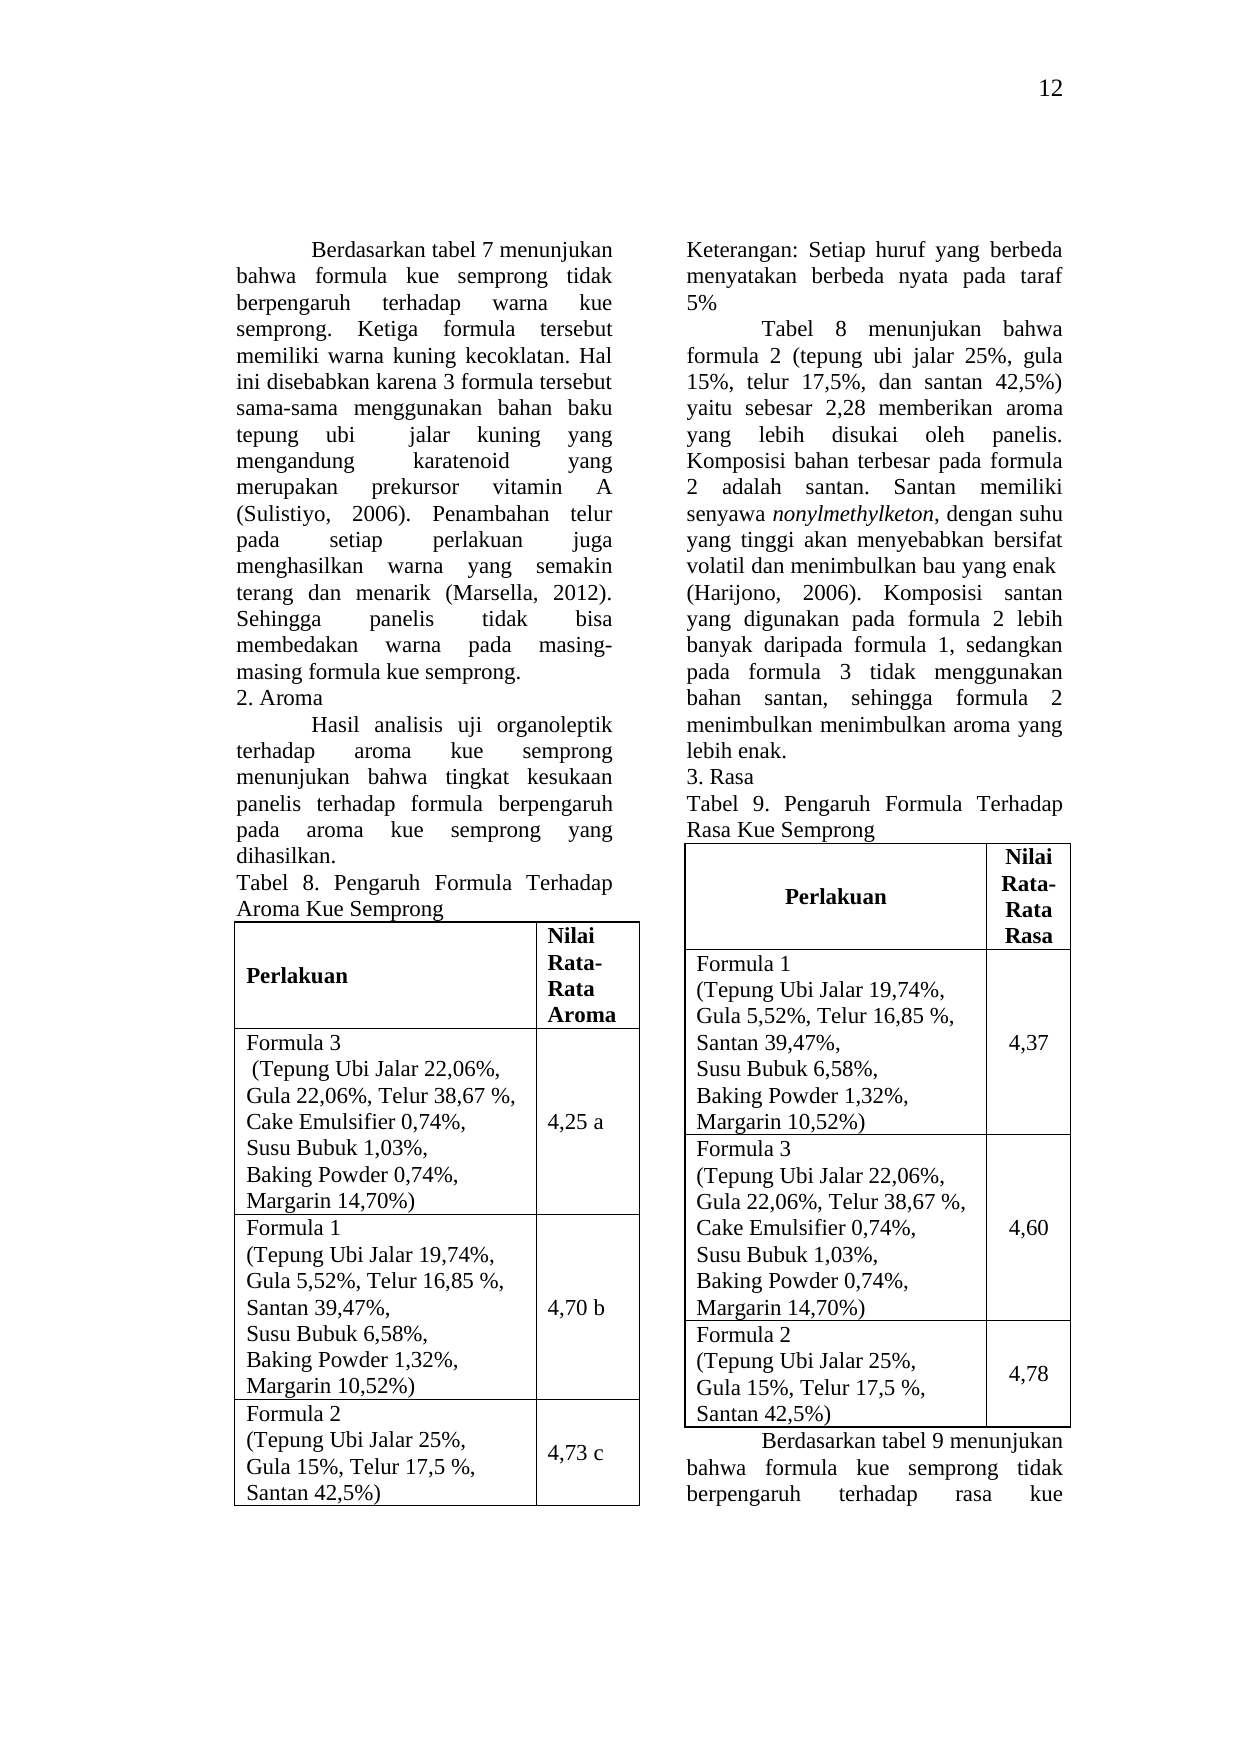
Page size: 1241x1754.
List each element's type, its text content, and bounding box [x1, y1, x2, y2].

table_cell 4,70 b [537, 1215, 639, 1399]
table_cell 4,73 c [537, 1400, 639, 1505]
table_header Perlakuan [686, 844, 986, 949]
table_cell Formula 2 (Tepung Ubi Jalar 25%, Gula 15%, Telur 17,5 %, Santan 42,5%) [235, 1400, 536, 1505]
text Tabel 8 menunjukan bahwa formula 2 (tepung ubi jalar 25%, gula 15%, telur 17,5%, dan santan 42,5%) yaitu sebesar 2,28 memberikan aroma yang lebih disukai oleh panelis. Komposisi bahan terbesar pada formula 2 adalah santan. Santan memiliki senyawa nonylmethylketon, dengan suhu yang tinggi akan menyebabkan bersifat volatil dan menimbulkan bau yang enak (Harijono, 2006). Komposisi santan yang digunakan pada formula 2 lebih banyak daripada formula 1, sedangkan pada formula 3 tidak menggunakan bahan santan, sehingga formula 2 menimbulkan menimbulkan aroma yang lebih enak. [686, 315, 1063, 763]
table_cell 4,78 [987, 1321, 1070, 1426]
table_cell 4,60 [987, 1135, 1070, 1320]
text Tabel 9. Pengaruh Formula Terhadap Rasa Kue Semprong [686, 790, 1063, 842]
text Keterangan: Setiap huruf yang berbeda menyatakan berbeda nyata pada taraf 5% [686, 236, 1063, 315]
table_cell Formula 2 (Tepung Ubi Jalar 25%, Gula 15%, Telur 17,5 %, Santan 42,5%) [686, 1321, 986, 1426]
table_cell 4,25 a [537, 1029, 639, 1213]
table_cell Formula 1 (Tepung Ubi Jalar 19,74%, Gula 5,52%, Telur 16,85 %, Santan 39,47%, Susu Bubuk 6,58%, Baking Powder 1,32%, Margarin 10,52%) [686, 950, 986, 1134]
table_header Perlakuan [235, 923, 536, 1028]
text Hasil analisis uji organoleptik terhadap aroma kue semprong menunjukan bahwa tingkat kesukaan panelis terhadap formula berpengaruh pada aroma kue semprong yang dihasilkan. [236, 711, 613, 869]
text 3. Rasa [686, 763, 1063, 790]
table_cell Formula 3 (Tepung Ubi Jalar 22,06%, Gula 22,06%, Telur 38,67 %, Cake Emulsifier 0,74%, Susu Bubuk 1,03%, Baking Powder 0,74%, Margarin 14,70%) [235, 1029, 536, 1213]
text 2. Aroma [236, 684, 613, 711]
table_cell Formula 1 (Tepung Ubi Jalar 19,74%, Gula 5,52%, Telur 16,85 %, Santan 39,47%, Susu Bubuk 6,58%, Baking Powder 1,32%, Margarin 10,52%) [235, 1215, 536, 1399]
table_cell 4,37 [987, 950, 1070, 1134]
table_cell Formula 3 (Tepung Ubi Jalar 22,06%, Gula 22,06%, Telur 38,67 %, Cake Emulsifier 0,74%, Susu Bubuk 1,03%, Baking Powder 0,74%, Margarin 14,70%) [686, 1135, 986, 1320]
table_header Nilai Rata-Rata Rasa [987, 844, 1070, 949]
table_header Nilai Rata-Rata Aroma [537, 923, 639, 1028]
text Tabel 8. Pengaruh Formula Terhadap Aroma Kue Semprong [236, 869, 613, 921]
text Berdasarkan tabel 7 menunjukan bahwa formula kue semprong tidak berpengaruh terhadap warna kue semprong. Ketiga formula tersebut memiliki warna kuning kecoklatan. Hal ini disebabkan karena 3 formula tersebut sama-sama menggunakan bahan baku tepung ubi jalar kuning yang mengandung karatenoid yang merupakan prekursor vitamin A (Sulistiyo, 2006). Penambahan telur pada setiap perlakuan juga menghasilkan warna yang semakin terang dan menarik (Marsella, 2012). Sehingga panelis tidak bisa membedakan warna pada masing-masing formula kue semprong. [236, 236, 613, 684]
